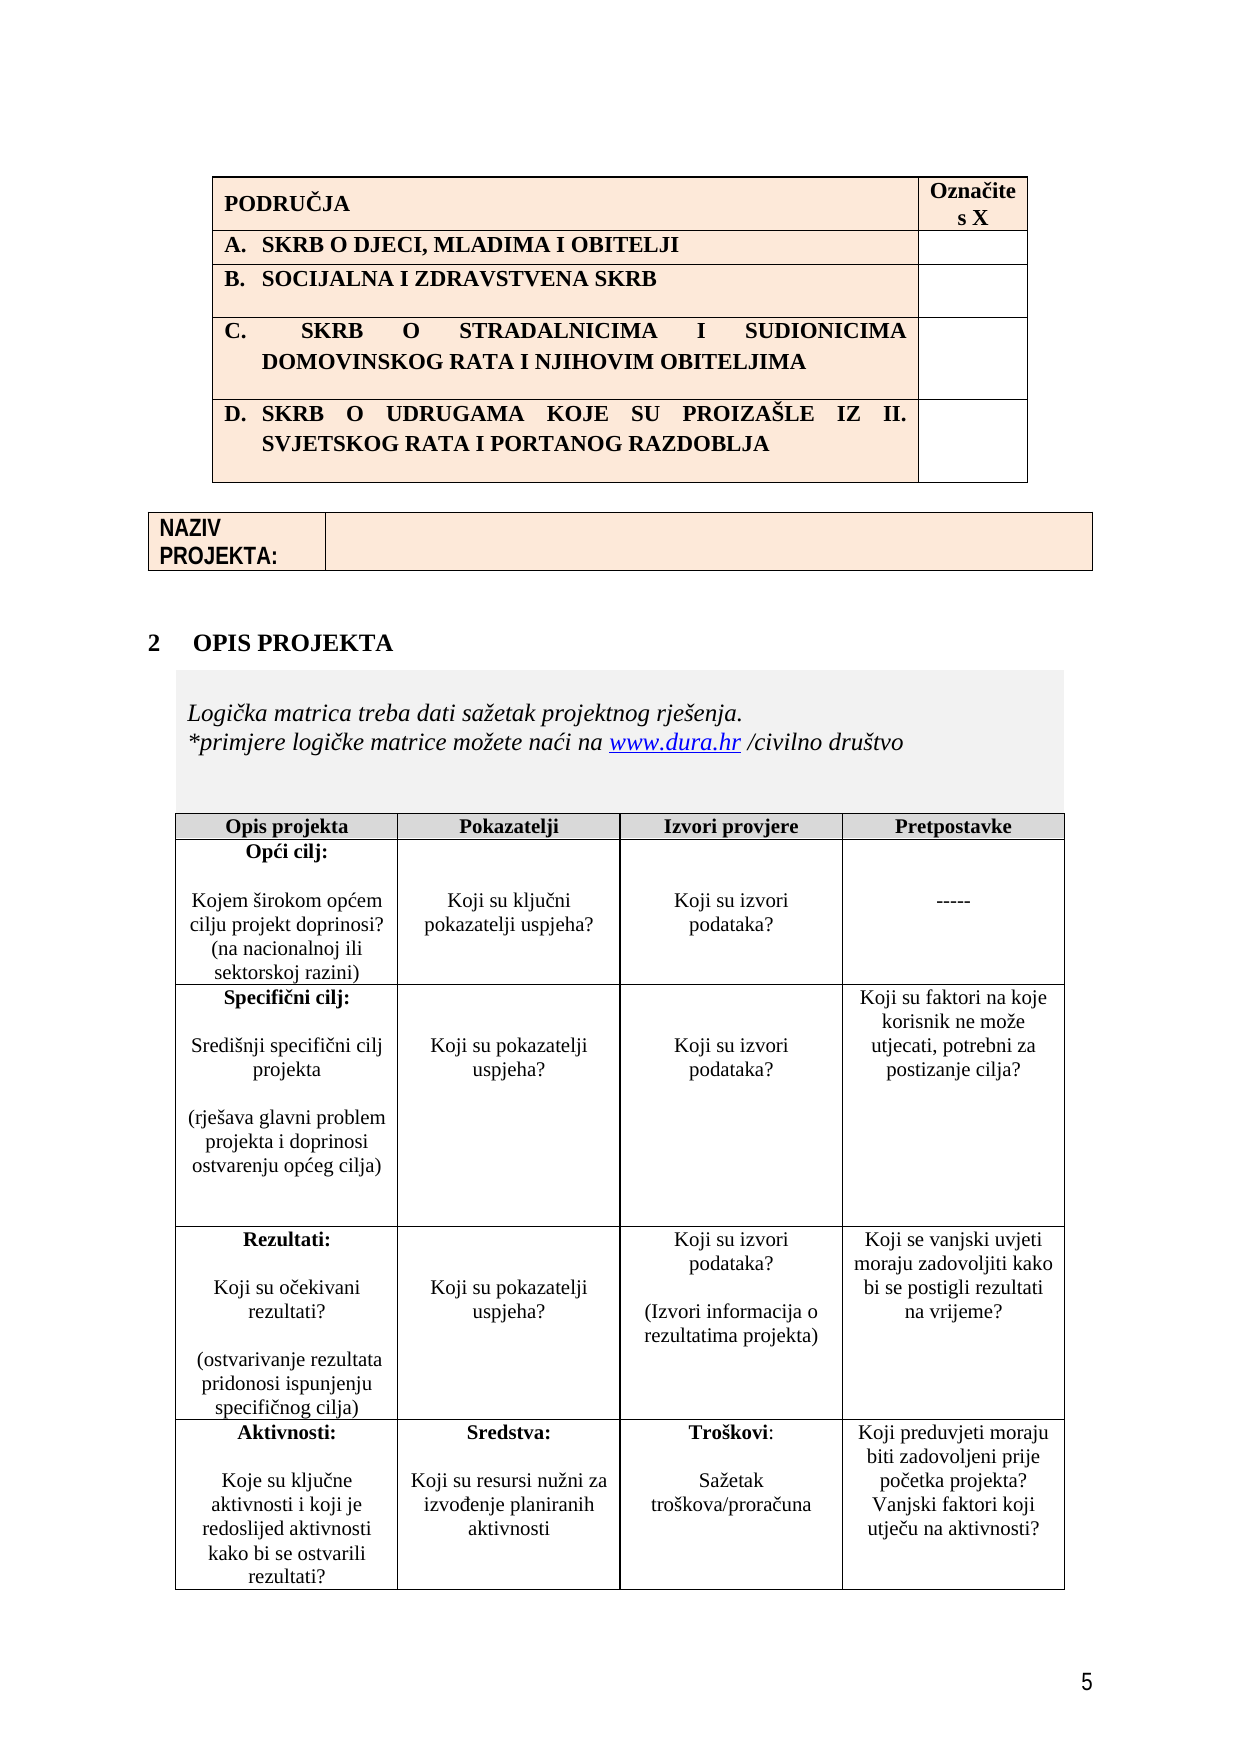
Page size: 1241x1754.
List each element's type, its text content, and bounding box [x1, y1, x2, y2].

table_header [326, 513, 1092, 570]
table_cell [919, 265, 1027, 317]
table_cell Koji su pokazatelji uspjeha? [398, 985, 619, 1226]
table_cell Opći cilj: Kojem širokom općem cilju projekt doprinosi? (na nacionalnoj ili sektorskoj razini) [176, 840, 397, 984]
table_cell Koji su faktori na koje korisnik ne može utjecati, potrebni za postizanje cilja? [843, 985, 1064, 1226]
table_cell Koji su izvori podataka? [621, 985, 842, 1226]
table_cell SKRB O UDRUGAMA KOJE SU PROIZAŠLE IZ II. SVJETSKOG RATA I PORTANOG RAZDOBLJA [213, 400, 918, 482]
table_cell ----- [843, 840, 1064, 984]
table_cell Aktivnosti: Koje su ključne aktivnosti i koji je redoslijed aktivnosti kako bi se ostvarili rezultati? [176, 1420, 397, 1588]
table_cell SOCIJALNA I ZDRAVSTVENA SKRB [213, 265, 918, 317]
table_cell Koji su ključni pokazatelji uspjeha? [398, 840, 619, 984]
table_cell [919, 400, 1027, 482]
table_header Označite s X [919, 178, 1027, 230]
table_cell Troškovi: Sažetak troškova/proračuna [621, 1420, 842, 1588]
table_cell Koji su izvori podataka? (Izvori informacija o rezultatima projekta) [621, 1227, 842, 1419]
table_header PODRUČJA [213, 178, 918, 230]
table_cell [919, 231, 1027, 264]
table_cell SKRB O STRADALNICIMA I SUDIONICIMA DOMOVINSKOG RATA I NJIHOVIM OBITELJIMA [213, 318, 918, 399]
table_cell Pretpostavke [843, 814, 1064, 838]
table_cell Specifični cilj: Središnji specifični cilj projekta (rješava glavni problem projekta i doprinosi ostvarenju općeg cilja) [176, 985, 397, 1226]
table_cell [919, 318, 1027, 399]
table_header NAZIV PROJEKTA: [149, 513, 325, 570]
table_cell Opis projekta [176, 814, 397, 838]
table_cell Koji su izvori podataka? [621, 840, 842, 984]
table_cell Koji su pokazatelji uspjeha? [398, 1227, 619, 1419]
table_cell SKRB O DJECI, MLADIMA I OBITELJI [213, 231, 918, 264]
table_cell Koji se vanjski uvjeti moraju zadovoljiti kako bi se postigli rezultati na vrijeme? [843, 1227, 1064, 1419]
subtitle opis projekta [148, 628, 1093, 657]
table_cell Rezultati: Koji su očekivani rezultati? (ostvarivanje rezultata pridonosi ispunjenju specifičnog cilja) [176, 1227, 397, 1419]
table_cell Koji preduvjeti moraju biti zadovoljeni prije početka projekta? Vanjski faktori koji utječu na aktivnosti? [843, 1420, 1064, 1588]
table_cell Pokazatelji [398, 814, 619, 838]
table_cell Izvori provjere [621, 814, 842, 838]
table_header Logička matrica treba dati sažetak projektnog rješenja. *primjere logičke matrice možete naći na www.dura.hr /civilno društvo [176, 670, 1064, 813]
table_cell Sredstva: Koji su resursi nužni za izvođenje planiranih aktivnosti [398, 1420, 619, 1588]
